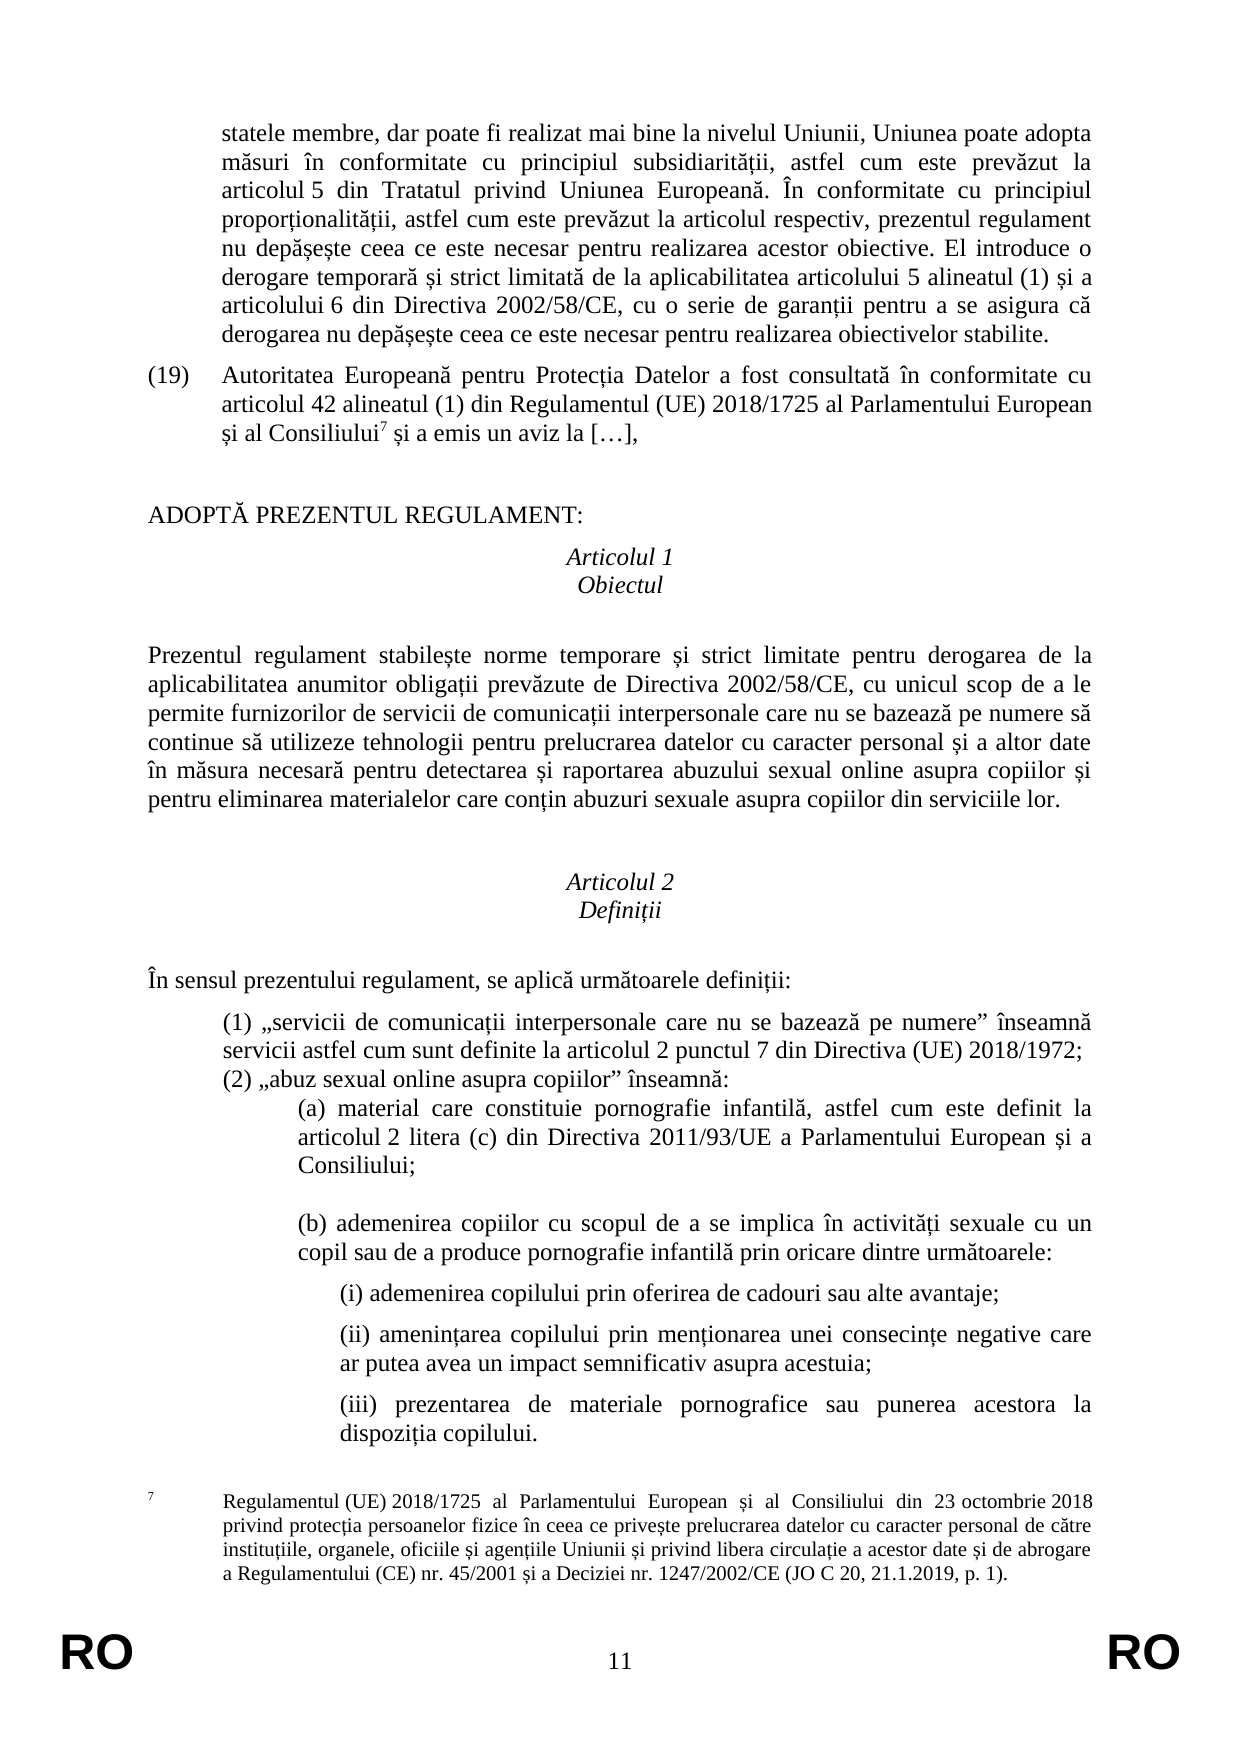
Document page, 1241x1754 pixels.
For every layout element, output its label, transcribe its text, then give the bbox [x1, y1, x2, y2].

text Articolul 1 [148, 542, 1093, 571]
text (19) Autoritatea Europeană pentru Protecția Datelor a fost consultată în conformitate cu articolul 42 alineatul (1) din Regulamentul (UE) 2018/1725 al Parlamentului European și al Consiliului și a emis un aviz la […], [148, 361, 1093, 447]
text Obiectul [148, 571, 1093, 599]
list (a) material care constituie pornografie infantilă, astfel cum este definit la articolul 2 litera (c) din Directiva 2011/93/UE a Parlamentului European și a Consiliului; [298, 1093, 1093, 1179]
text În sensul prezentului regulament, se aplică următoarele definiții: [148, 966, 1093, 994]
list (2) „abuz sexual online asupra copiilor” înseamnă: [223, 1064, 1093, 1093]
text (ii) amenințarea copilului prin menționarea unei consecințe negative care ar putea avea un impact semnificativ asupra acestuia; [339, 1319, 1093, 1377]
list (b) ademenirea copiilor cu scopul de a se implica în activități sexuale cu un copil sau de a produce pornografie infantilă prin oricare dintre următoarele: [298, 1208, 1093, 1266]
text Prezentul regulament stabilește norme temporare și strict limitate pentru derogarea de la aplicabilitatea anumitor obligații prevăzute de Directiva 2002/58/CE, cu unicul scop de a le permite furnizorilor de servicii de comunicații interpersonale care nu se bazează pe numere să continue să utilizeze tehnologii pentru prelucrarea datelor cu caracter personal și a altor date în măsura necesară pentru detectarea și raportarea abuzului sexual online asupra copiilor și pentru eliminarea materialelor care conțin abuzuri sexuale asupra copiilor din serviciile lor. [148, 641, 1093, 813]
text ADOPTĂ PREZENTUL REGULAMENT: [148, 501, 1093, 529]
text (i) ademenirea copilului prin oferirea de cadouri sau alte avantaje; [339, 1278, 1093, 1307]
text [148, 118, 1093, 348]
text Definiții [148, 896, 1093, 924]
text (iii) prezentarea de materiale pornografice sau punerea acestora la dispoziția copilului. [339, 1389, 1093, 1447]
text Articolul 2 [148, 867, 1093, 896]
list (1) „servicii de comunicații interpersonale care nu se bazează pe numere” înseamnă servicii astfel cum sunt definite la articolul 2 punctul 7 din Directiva (UE) 2018/1972; [223, 1007, 1093, 1064]
